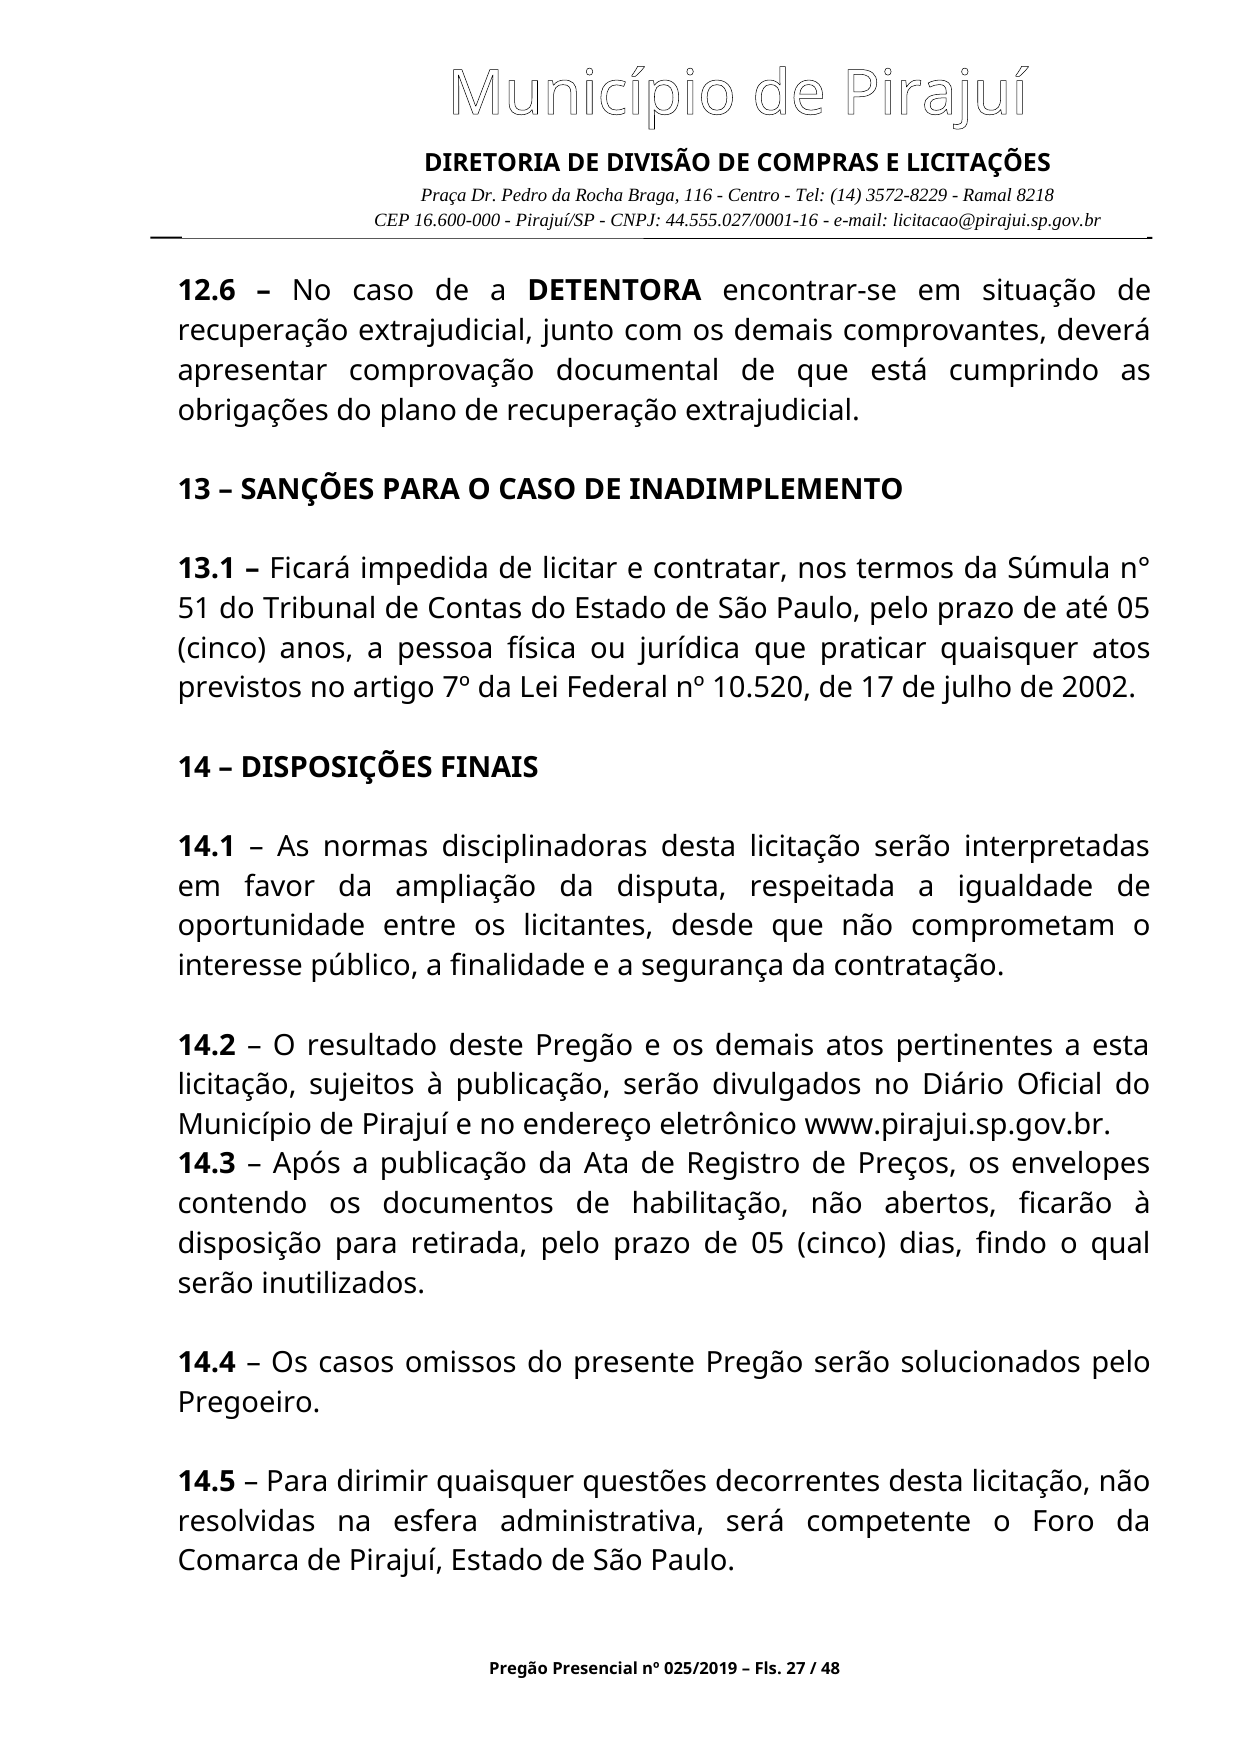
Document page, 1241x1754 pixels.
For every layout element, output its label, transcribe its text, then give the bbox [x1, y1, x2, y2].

text 14.1 – As normas disciplinadoras desta licitação serão interpretadas em favor da ampliação da disputa, respeitada a igualdade de oportunidade entre os licitantes, desde que não comprometam o interesse público, a finalidade e a segurança da contratação. [177, 825, 1152, 984]
text 14 – DISPOSIÇÕES FINAIS [177, 746, 1152, 786]
text 14.2 – O resultado deste Pregão e os demais atos pertinentes a esta licitação, sujeitos à publicação, serão divulgados no Diário Oficial do Município de Pirajuí e no endereço eletrônico www.pirajui.sp.gov.br. [177, 1024, 1152, 1143]
text 14.4 – Os casos omissos do presente Pregão serão solucionados pelo Pregoeiro. [177, 1341, 1152, 1421]
text 14.3 – Após a publicação da Ata de Registro de Preços, os envelopes contendo os documentos de habilitação, não abertos, ficarão à disposição para retirada, pelo prazo de 05 (cinco) dias, findo o qual serão inutilizados. [177, 1143, 1152, 1302]
text 13 – SANÇÕES PARA O CASO DE INADIMPLEMENTO [177, 468, 1152, 508]
text 13.1 – Ficará impedida de licitar e contratar, nos termos da Súmula n° 51 do Tribunal de Contas do Estado de São Paulo, pelo prazo de até 05 (cinco) anos, a pessoa física ou jurídica que praticar quaisquer atos previstos no artigo 7º da Lei Federal nº 10.520, de 17 de julho de 2002. [177, 547, 1152, 706]
text 12.6 – No caso de a DETENTORA encontrar-se em situação de recuperação extrajudicial, junto com os demais comprovantes, deverá apresentar comprovação documental de que está cumprindo as obrigações do plano de recuperação extrajudicial. [177, 270, 1152, 428]
text 14.5 – Para dirimir quaisquer questões decorrentes desta licitação, não resolvidas na esfera administrativa, será competente o Foro da Comarca de Pirajuí, Estado de São Paulo. [177, 1460, 1152, 1579]
